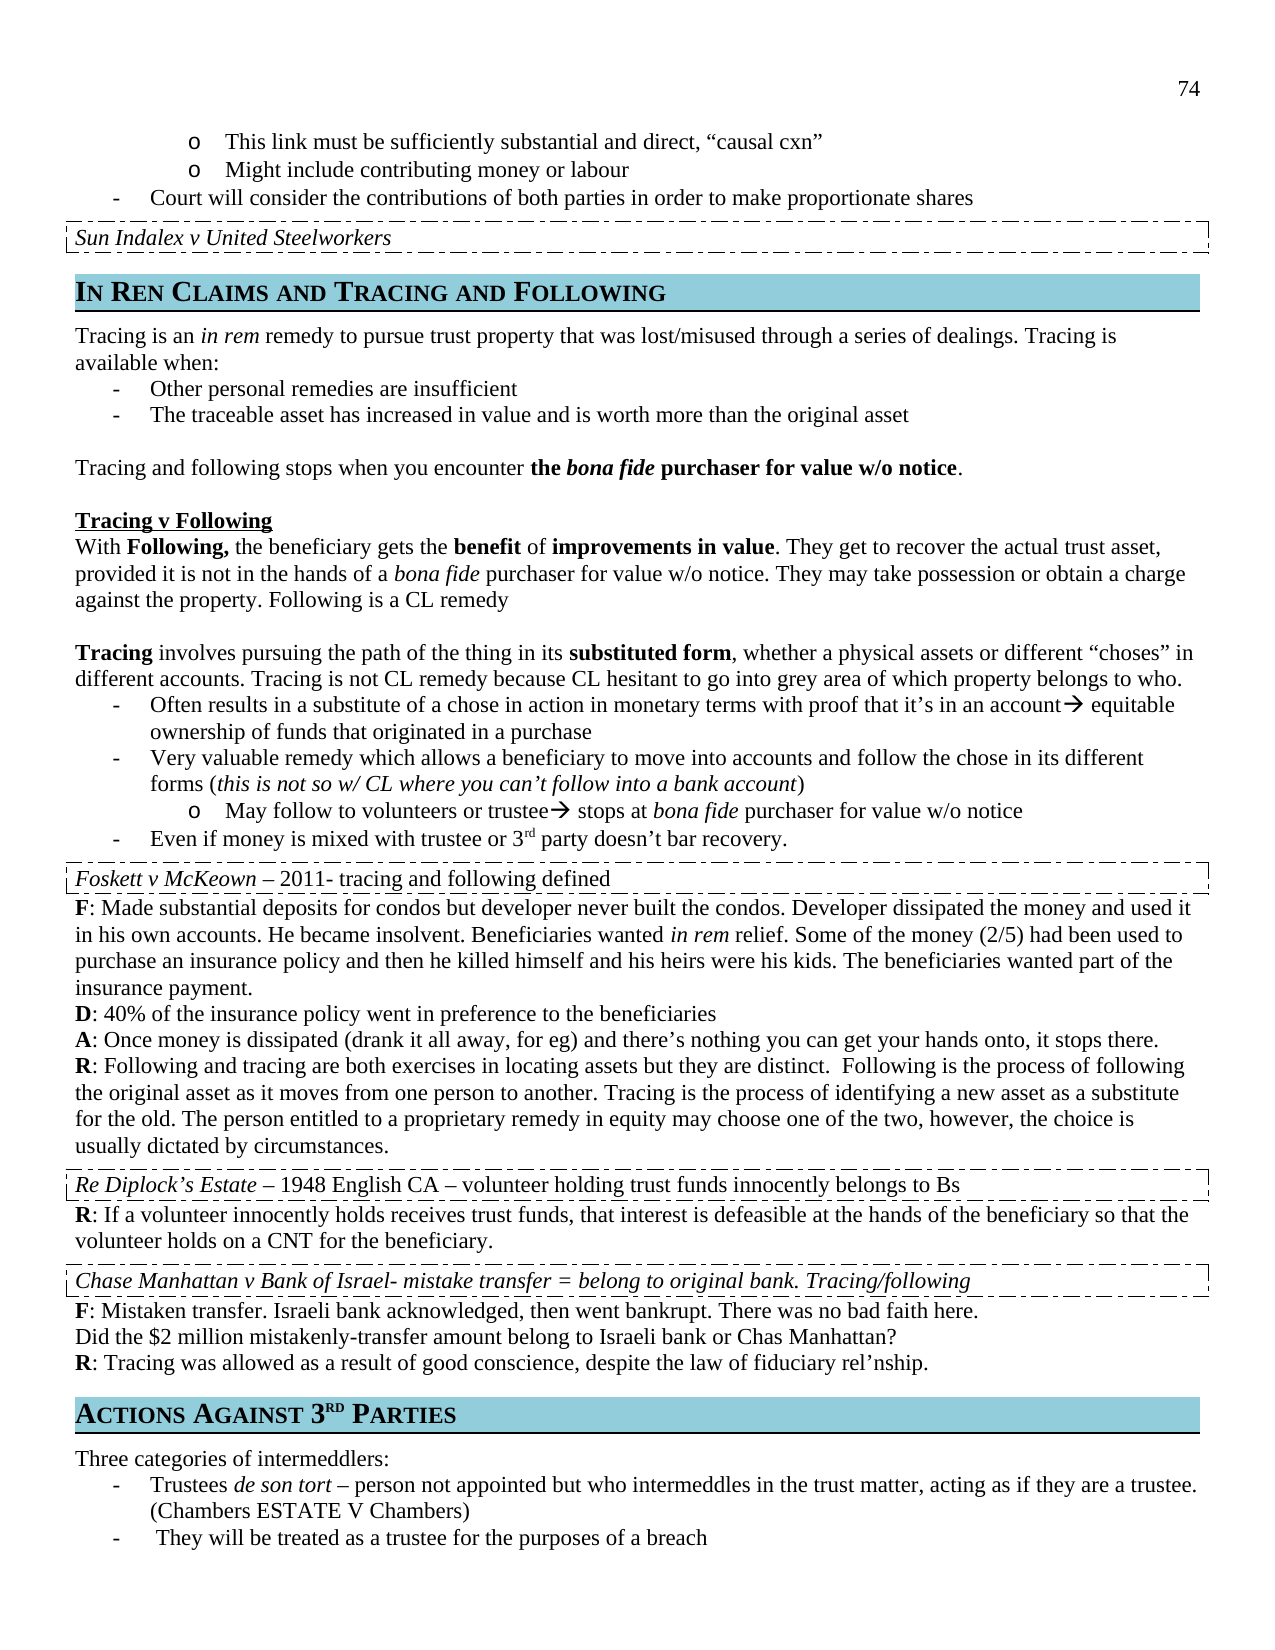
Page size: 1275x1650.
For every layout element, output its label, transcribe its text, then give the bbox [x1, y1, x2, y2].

text R: Following and tracing are both exercises in locating assets but they are distinct. Following is the process of following the original asset as it moves from one person to another. Tracing is the process of identifying a new asset as a substitute for the old. The person entitled to a proprietary remedy in equity may choose one of the two, however, the choice is usually dictated by circumstances. [75, 1053, 1200, 1158]
text Tracing v Following [75, 507, 1200, 533]
text F: Mistaken transfer. Israeli bank acknowledged, then went bankrupt. There was no bad faith here. [75, 1297, 1200, 1323]
subtitle Actions Against 3rd Parties [75, 1397, 1200, 1432]
subtitle Re Diplock’s Estate – 1948 English CA – volunteer holding trust funds innocently belongs to Bs [66, 1168, 1209, 1201]
list They will be treated as a trustee for the purposes of a breach [112, 1524, 1200, 1550]
text R: If a volunteer innocently holds receives trust funds, that interest is defeasible at the hands of the beneficiary so that the volunteer holds on a CNT for the beneficiary. [75, 1201, 1200, 1254]
text Tracing is an in rem remedy to pursue trust property that was lost/misused through a series of dealings. Tracing is available when: [75, 322, 1200, 375]
text F: Made substantial deposits for condos but developer never built the condos. Developer dissipated the money and used it in his own accounts. He became insolvent. Beneficiaries wanted in rem relief. Some of the money (2/5) had been used to purchase an insurance policy and then he killed himself and his heirs were his kids. The beneficiaries wanted part of the insurance payment. [75, 894, 1200, 1000]
list Very valuable remedy which allows a beneficiary to move into accounts and follow the chose in its different forms (this is not so w/ CL where you can’t follow into a bank account) [112, 744, 1200, 797]
text Tracing involves pursuing the path of the thing in its substituted form, whether a physical assets or different “choses” in different accounts. Tracing is not CL remedy because CL hesitant to go into grey area of which property belongs to who. [75, 639, 1200, 691]
list Often results in a substitute of a chose in action in monetary terms with proof that it’s in an account equitable ownership of funds that originated in a purchase [112, 691, 1200, 744]
subtitle In Ren Claims and Tracing and Following [75, 274, 1200, 310]
list Even if money is mixed with trustee or 3rd party doesn’t bar recovery. [112, 825, 1200, 851]
list Trustees de son tort – person not appointed but who intermeddles in the trust matter, acting as if they are a trustee. (Chambers ESTATE V Chambers) [112, 1471, 1200, 1524]
list Might include contributing money or labour [187, 156, 1200, 184]
text R: Tracing was allowed as a result of good conscience, despite the law of fiduciary rel’nship. [75, 1349, 1200, 1376]
list Other personal remedies are insufficient [112, 375, 1200, 402]
list Court will consider the contributions of both parties in order to make proportionate shares [112, 184, 1200, 211]
subtitle Chase Manhattan v Bank of Israel- mistake transfer = belong to original bank. Tracing/following [66, 1264, 1209, 1297]
text With Following, the beneficiary gets the benefit of improvements in value. They get to recover the actual trust asset, provided it is not in the hands of a bona fide purchaser for value w/o notice. They may take possession or obtain a charge against the property. Following is a CL remedy [75, 533, 1200, 612]
text A: Once money is dissipated (drank it all away, for eg) and there’s nothing you can get your hands onto, it stops there. [75, 1026, 1200, 1053]
list May follow to volunteers or trustee stops at bona fide purchaser for value w/o notice [187, 797, 1200, 825]
text Three categories of intermeddlers: [75, 1445, 1200, 1471]
list The traceable asset has increased in value and is worth more than the original asset [112, 402, 1200, 428]
list This link must be sufficiently substantial and direct, “causal cxn” [187, 128, 1200, 156]
subtitle Foskett v McKeown – 2011- tracing and following defined [66, 862, 1209, 894]
text D: 40% of the insurance policy went in preference to the beneficiaries [75, 1000, 1200, 1026]
subtitle Sun Indalex v United Steelworkers [66, 221, 1209, 253]
text Did the $2 million mistakenly-transfer amount belong to Israeli bank or Chas Manhattan? [75, 1323, 1200, 1349]
text Tracing and following stops when you encounter the bona fide purchaser for value w/o notice. [75, 454, 1200, 481]
